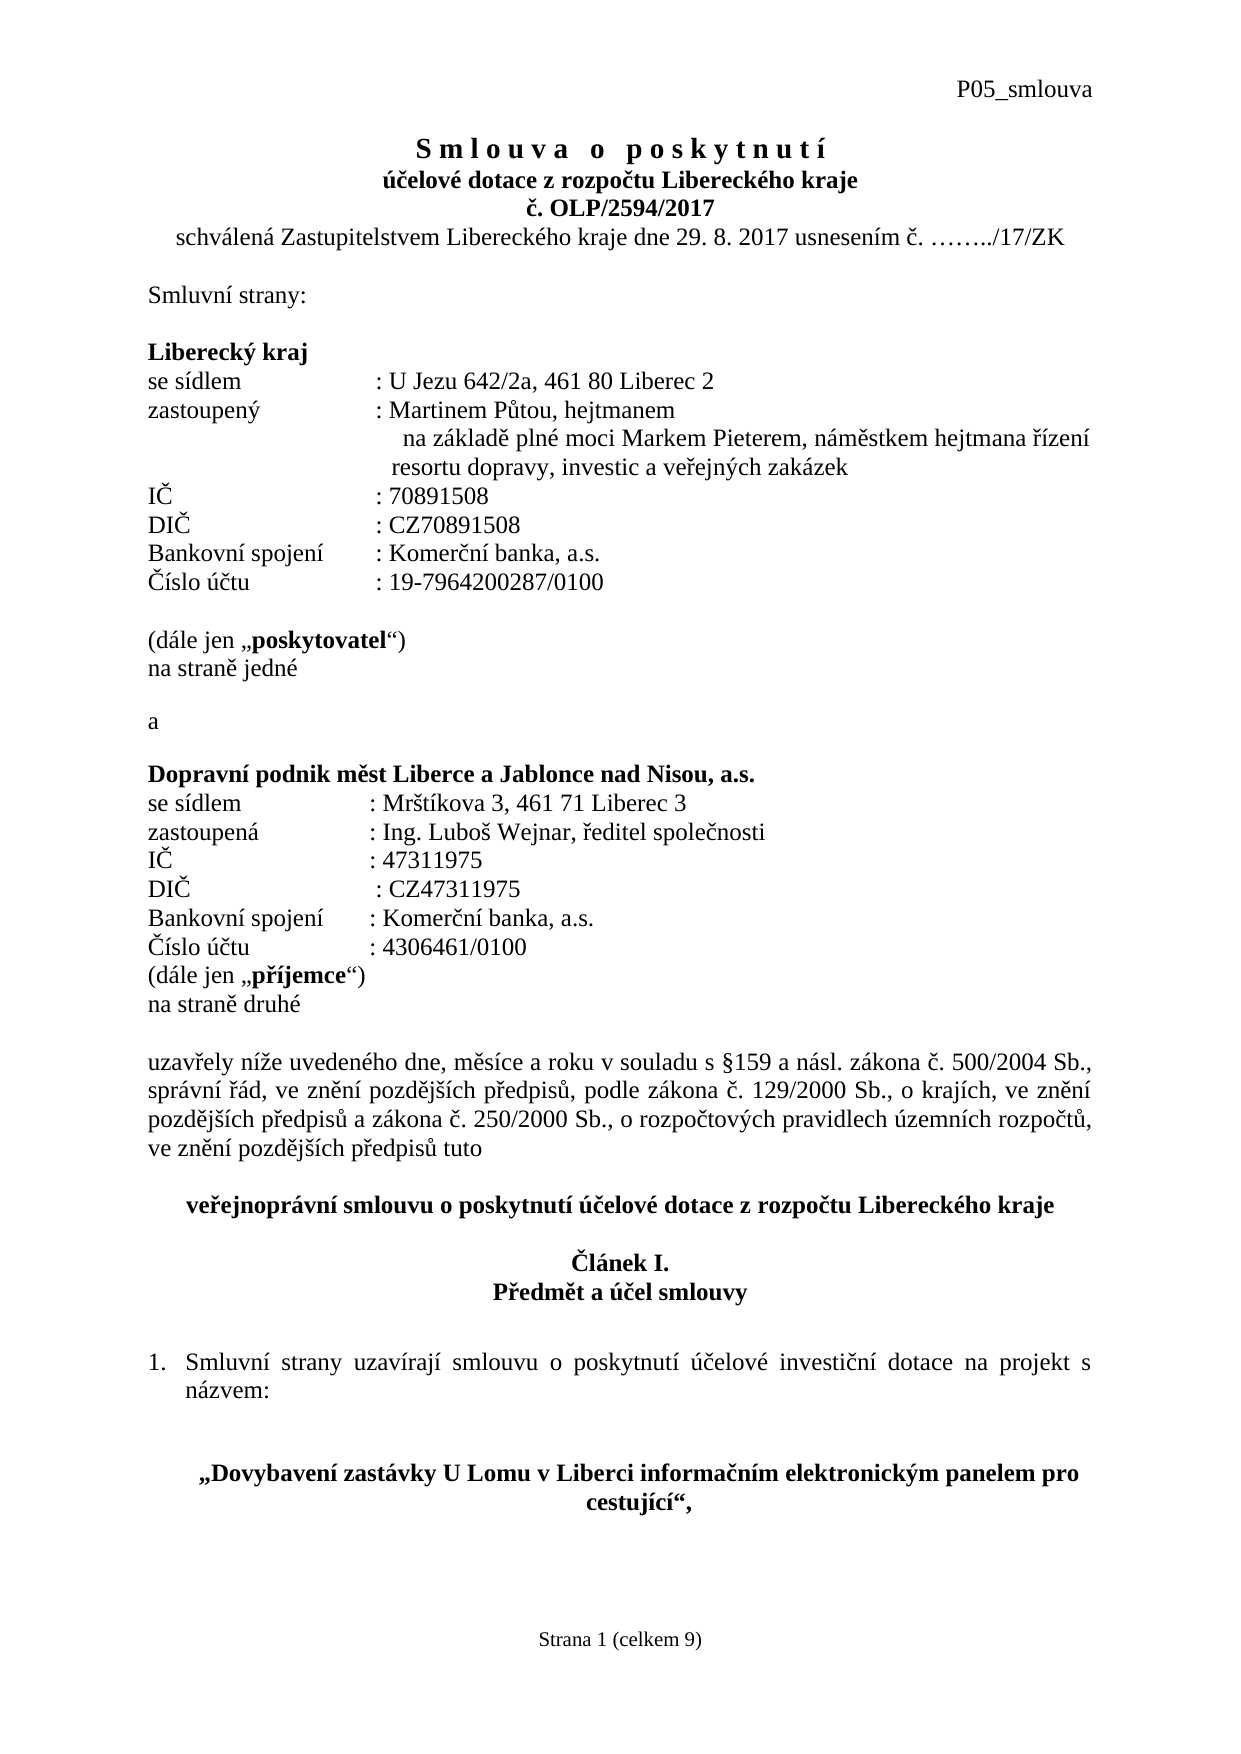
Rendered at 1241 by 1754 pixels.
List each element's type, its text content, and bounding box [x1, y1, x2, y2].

text „Dovybavení zastávky U Lomu v Liberci informačním elektronickým panelem pro cestující“, [185, 1458, 1093, 1515]
text DIČ : CZ47311975 [148, 874, 1093, 903]
text na základě plné moci Markem Pieterem, náměstkem hejtmana řízení resortu dopravy, investic a veřejných zakázek [148, 423, 1093, 481]
text Bankovní spojení : Komerční banka, a.s. [148, 903, 1093, 932]
text se sídlem : U Jezu 642/2a, 461 80 Liberec 2 [148, 366, 1093, 395]
text IČ : 47311975 [148, 845, 1093, 874]
text Smluvní strany: [148, 280, 1093, 308]
text Dopravní podnik měst Liberce a Jablonce nad Nisou, a.s. [148, 759, 1093, 788]
text (dále jen „poskytovatel“) [148, 625, 1093, 653]
list Smluvní strany uzavírají smlouvu o poskytnutí účelové investiční dotace na projekt s názvem: [148, 1347, 1093, 1404]
text schválená Zastupitelstvem Libereckého kraje dne 29. 8. 2017 usnesením č. ……../17/ZK [148, 222, 1093, 251]
text zastoupený : Martinem Půtou, hejtmanem [148, 395, 1093, 423]
text na straně jedné [148, 653, 1093, 682]
text zastoupená : Ing. Luboš Wejnar, ředitel společnosti [148, 817, 1093, 845]
text č. OLP/2594/2017 [148, 193, 1093, 222]
text Číslo účtu : 19-7964200287/0100 [148, 567, 1093, 596]
text IČ : 70891508 [148, 481, 1093, 510]
text se sídlem : Mrštíkova 3, 461 71 Liberec 3 [148, 788, 1093, 817]
text Bankovní spojení : Komerční banka, a.s. [148, 538, 1093, 567]
text DIČ : CZ70891508 [148, 510, 1093, 538]
text Liberecký kraj [148, 337, 1093, 366]
text S m l o u v a o p o s k y t n u t í [148, 131, 1093, 165]
text veřejnoprávní smlouvu o poskytnutí účelové dotace z rozpočtu Libereckého kraje [148, 1190, 1093, 1219]
text Článek I. [148, 1248, 1093, 1277]
text (dále jen „příjemce“) [148, 960, 1093, 989]
text a [148, 706, 1093, 735]
text účelové dotace z rozpočtu Libereckého kraje [148, 165, 1093, 193]
text na straně druhé [148, 989, 1093, 1018]
text Předmět a účel smlouvy [148, 1277, 1093, 1305]
text uzavřely níže uvedeného dne, měsíce a roku v souladu s §159 a násl. zákona č. 500/2004 Sb., správní řád, ve znění pozdějších předpisů, podle zákona č. 129/2000 Sb., o krajích, ve znění pozdějších předpisů a zákona č. 250/2000 Sb., o rozpočtových pravidlech územních rozpočtů, ve znění pozdějších předpisů tuto [148, 1047, 1093, 1162]
text Číslo účtu : 4306461/0100 [148, 932, 1093, 960]
